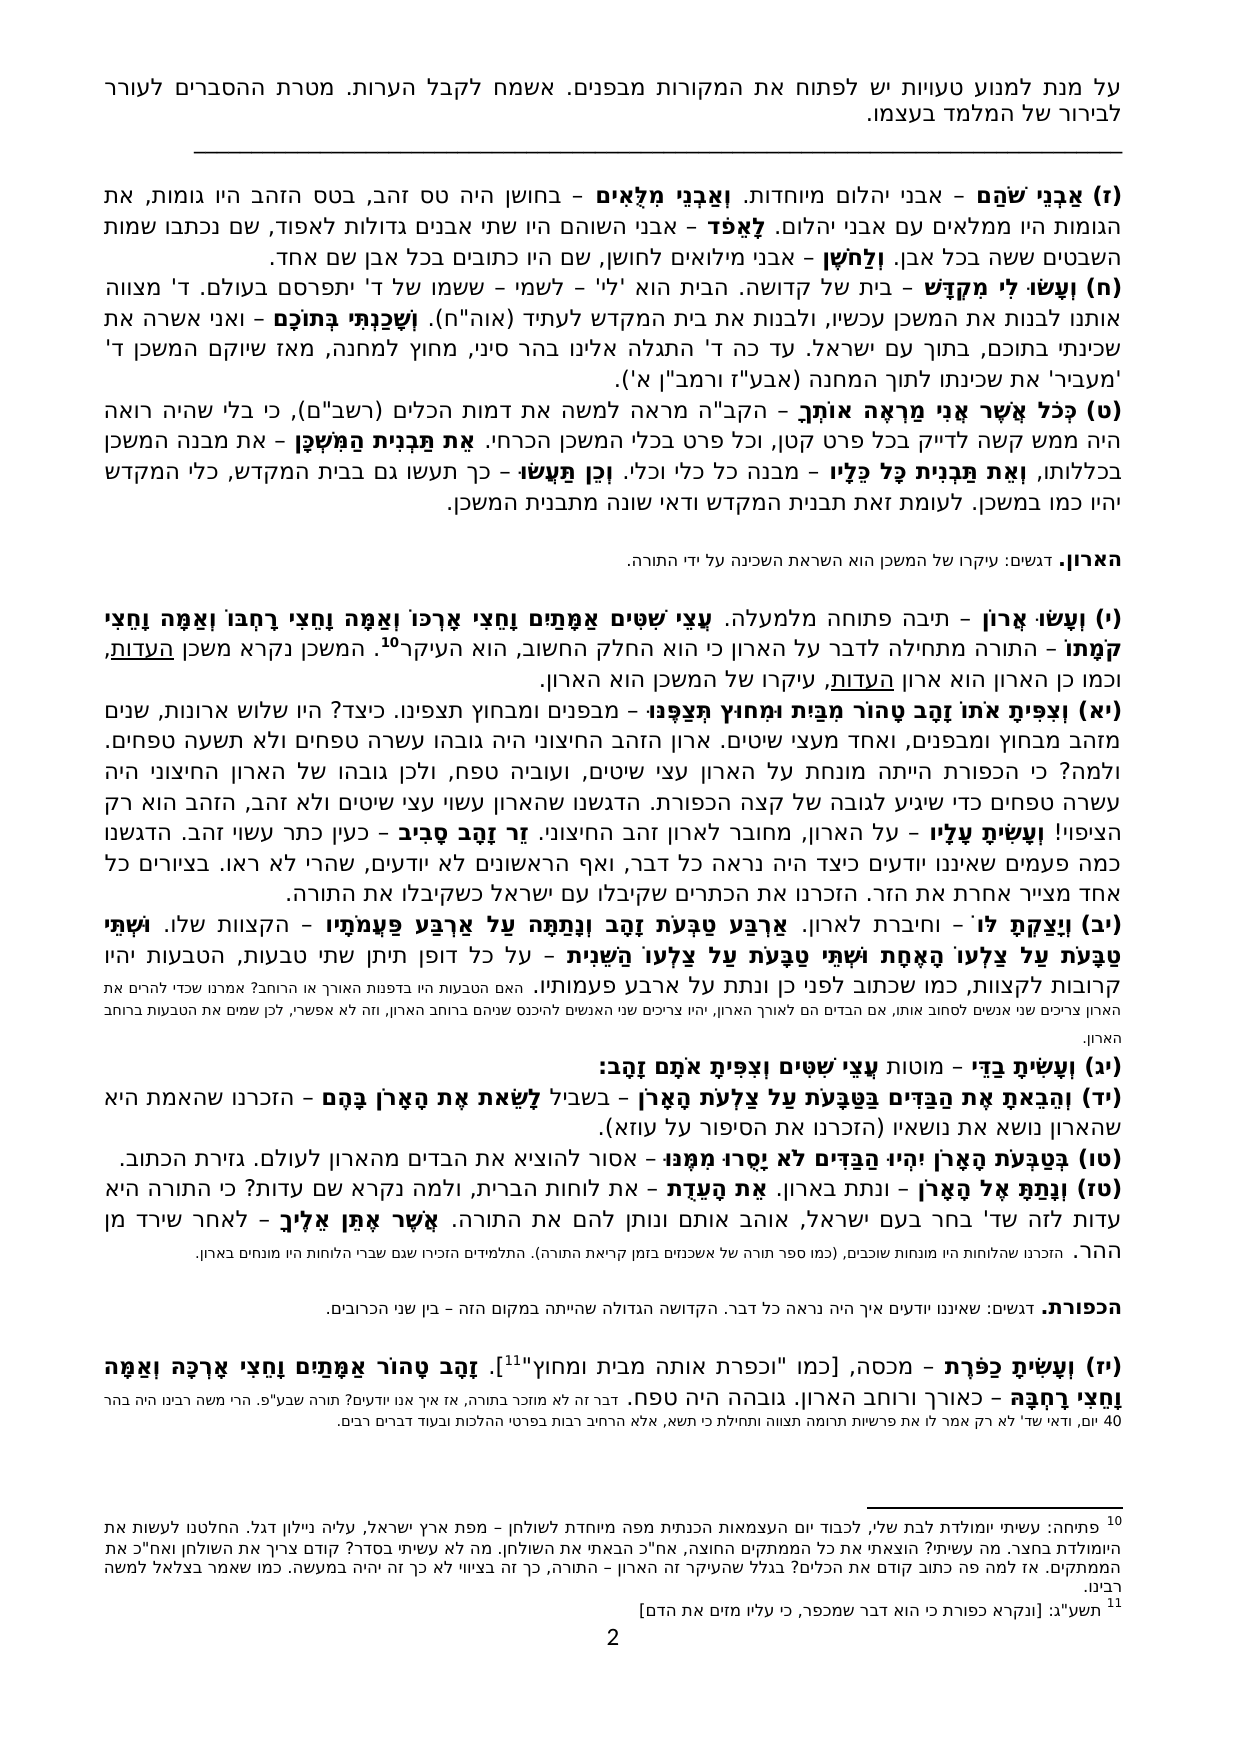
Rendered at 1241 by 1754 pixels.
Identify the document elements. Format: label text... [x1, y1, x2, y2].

text (יא) וְצִפִּיתָ אֹתוֹ זָהָב טָהוֹר מִבַּיִת וּמִחוּץ תְּצַפֶּנּוּ – מבפנים ומבחוץ תצפינו. כיצד? היו שלוש ארונות, שנים מזהב מבחוץ ומבפנים, ואחד מעצי שיטים. ארון הזהב החיצוני היה גובהו עשרה טפחים ולא תשעה טפחים. ולמה? כי הכפורת הייתה מונחת על הארון עצי שיטים, ועוביה טפח, ולכן גובהו של הארון החיצוני היה עשרה טפחים כדי שיגיע לגובה של קצה הכפורת. הדגשנו שהארון עשוי עצי שיטים ולא זהב, הזהב הוא רק הציפוי! וְעָשִׂיתָ עָלָיו – על הארון, מחובר לארון זהב החיצוני. זֵר זָהָב סָבִיב – כעין כתר עשוי זהב. הדגשנו כמה פעמים שאיננו יודעים כיצד היה נראה כל דבר, ואף הראשונים לא יודעים, שהרי לא ראו. בציורים כל אחד מצייר אחרת את הזר. הזכרנו את הכתרים שקיבלו עם ישראל כשקיבלו את התורה. [103, 697, 1122, 907]
text (ז) אַבְנֵי שֹׁהַם – אבני יהלום מיוחדות. וְאַבְנֵי מִלֻּאִים – בחושן היה טס זהב, בטס הזהב היו גומות, את הגומות היו ממלאים עם אבני יהלום. לָאֵפֹד – אבני השוהם היו שתי אבנים גדולות לאפוד, שם נכתבו שמות השבטים ששה בכל אבן. וְלַחֹשֶׁן – אבני מילואים לחושן, שם היו כתובים בכל אבן שם אחד. [103, 182, 1122, 270]
text (יז) וְעָשִׂיתָ כַפֹּרֶת – מכסה, [כמו "וכפרת אותה מבית ומחוץ"]. זָהָב טָהוֹר אַמָּתַיִם וָחֵצִי אָרְכָּהּ וְאַמָּה וָחֵצִי רָחְבָּהּ – כאורך ורוחב הארון. גובהה היה טפח. דבר זה לא מוזכר בתורה, אז איך אנו יודעים? תורה שבע"פ. הרי משה רבינו היה בהר 40 יום, ודאי שד' לא רק אמר לו את פרשיות תרומה תצווה ותחילת כי תשא, אלא הרחיב רבות בפרטי ההלכות ובעוד דברים רבים. [103, 1353, 1122, 1430]
text הכפורת. דגשים: שאיננו יודעים איך היה נראה כל דבר. הקדושה הגדולה שהייתה במקום הזה – בין שני הכרובים. [103, 1295, 1122, 1319]
text (יג) וְעָשִׂיתָ בַדֵּי – מוטות עֲצֵי שִׁטִּים וְצִפִּיתָ אֹתָם זָהָב: [103, 1053, 1122, 1080]
text (ט) כְּכֹל אֲשֶׁר אֲנִי מַרְאֶה אוֹתְךָ – הקב"ה מראה למשה את דמות הכלים (רשב"ם), כי בלי שהיה רואה היה ממש קשה לדייק בכל פרט קטן, וכל פרט בכלי המשכן הכרחי. אֵת תַּבְנִית הַמִּשְׁכָּן – את מבנה המשכן בכללותו, וְאֵת תַּבְנִית כָּל כֵּלָיו – מבנה כל כלי וכלי. וְכֵן תַּעֲשׂוּ – כך תעשו גם בבית המקדש, כלי המקדש יהיו כמו במשכן. לעומת זאת תבנית המקדש ודאי שונה מתבנית המשכן. [103, 397, 1122, 515]
text (טו) בְּטַבְּעֹת הָאָרֹן יִהְיוּ הַבַּדִּים לֹא יָסֻרוּ מִמֶּנּוּ – אסור להוציא את הבדים מהארון לעולם. גזירת הכתוב. [103, 1145, 1122, 1172]
text (טז) וְנָתַתָּ אֶל הָאָרֹן – ונתת בארון. אֵת הָעֵדֻת – את לוחות הברית, ולמה נקרא שם עדות? כי התורה היא עדות לזה שד' בחר בעם ישראל, אוהב אותם ונותן להם את התורה. אֲשֶׁר אֶתֵּן אֵלֶיךָ – לאחר שירד מן ההר. הזכרנו שהלוחות היו מונחות שוכבים, (כמו ספר תורה של אשכנזים בזמן קריאת התורה). התלמידים הזכירו שגם שברי הלוחות היו מונחים בארון. [103, 1176, 1122, 1263]
text הארון. דגשים: עיקרו של המשכן הוא השראת השכינה על ידי התורה. [103, 547, 1122, 571]
text (יב) וְיָצַקְתָּ לּוֹ – וחיברת לארון. אַרְבַּע טַבְּעֹת זָהָב וְנָתַתָּה עַל אַרְבַּע פַּעֲמֹתָיו – הקצוות שלו. וּשְׁתֵּי טַבָּעֹת עַל צַלְעוֹ הָאֶחָת וּשְׁתֵּי טַבָּעֹת עַל צַלְעוֹ הַשֵּׁנִית – על כל דופן תיתן שתי טבעות, הטבעות יהיו קרובות לקצוות, כמו שכתוב לפני כן ונתת על ארבע פעמותיו. האם הטבעות היו בדפנות האורך או הרוחב? אמרנו שכדי להרים את הארון צריכים שני אנשים לסחוב אותו, אם הבדים הם לאורך הארון, יהיו צריכים שני האנשים להיכנס שניהם ברוחב הארון, וזה לא אפשרי, לכן שמים את הטבעות ברוחב הארון. [103, 911, 1122, 1049]
text (י) וְעָשׂוּ אֲרוֹן – תיבה פתוחה מלמעלה. עֲצֵי שִׁטִּים אַמָּתַיִם וָחֵצִי אָרְכּוֹ וְאַמָּה וָחֵצִי רָחְבּוֹ וְאַמָּה וָחֵצִי קֹמָתוֹ – התורה מתחילה לדבר על הארון כי הוא החלק החשוב, הוא העיקר. המשכן נקרא משכן העדות, וכמו כן הארון הוא ארון העדות, עיקרו של המשכן הוא הארון. [103, 605, 1122, 693]
text (ח) וְעָשׂוּ לִי מִקְדָּשׁ – בית של קדושה. הבית הוא 'לי' – לשמי – ששמו של ד' יתפרסם בעולם. ד' מצווה אותנו לבנות את המשכן עכשיו, ולבנות את בית המקדש לעתיד (אוה"ח). וְשָׁכַנְתִּי בְּתוֹכָם – ואני אשרה את שכינתי בתוכם, בתוך עם ישראל. עד כה ד' התגלה אלינו בהר סיני, מחוץ למחנה, מאז שיוקם המשכן ד' 'מעביר' את שכינתו לתוך המחנה (אבע"ז ורמב"ן א'). [103, 274, 1122, 393]
text (יד) וְהֵבֵאתָ אֶת הַבַּדִּים בַּטַּבָּעֹת עַל צַלְעֹת הָאָרֹן – בשביל לָשֵׂאת אֶת הָאָרֹן בָּהֶם – הזכרנו שהאמת היא שהארון נושא את נושאיו (הזכרנו את הסיפור על עוזא). [103, 1084, 1122, 1141]
